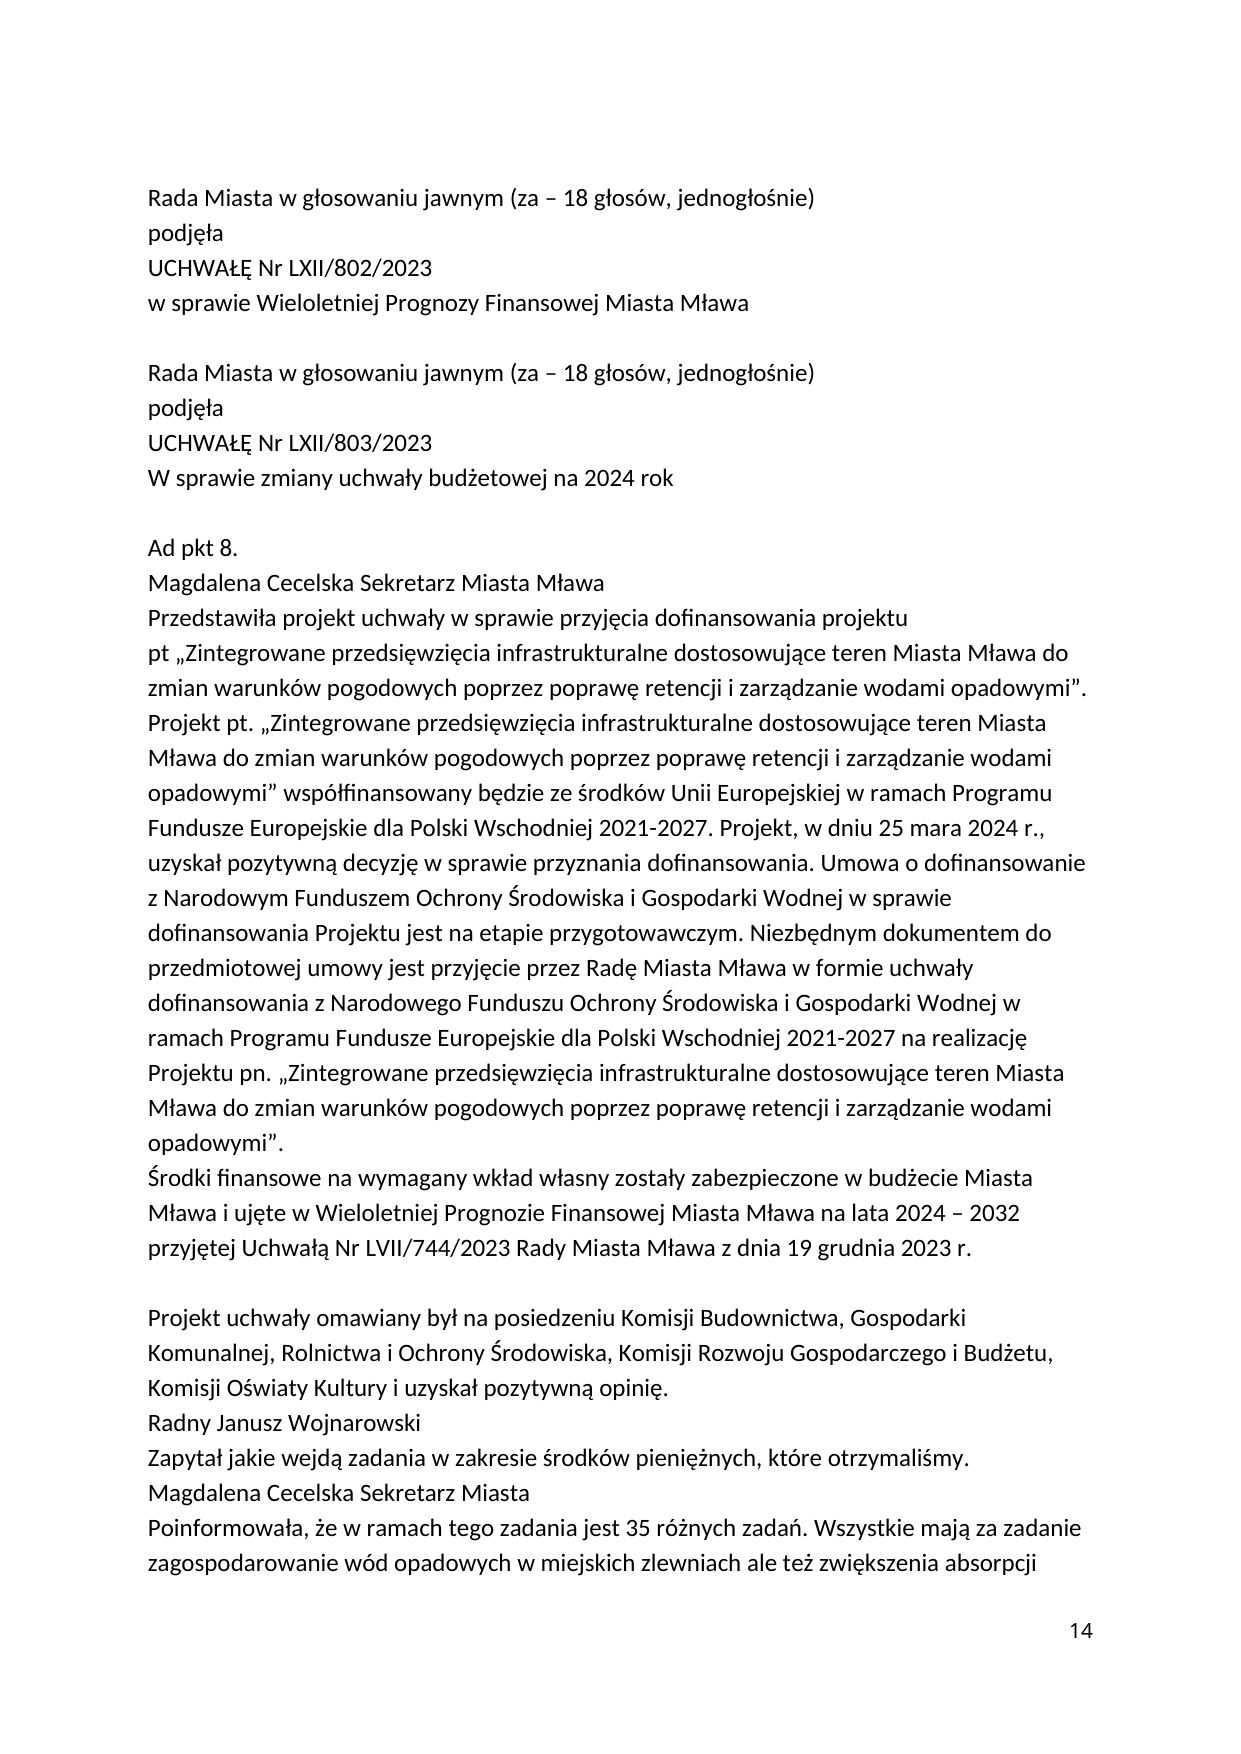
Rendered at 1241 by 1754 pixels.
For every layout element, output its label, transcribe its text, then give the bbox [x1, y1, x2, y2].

text podjęła [148, 393, 1093, 423]
text UCHWAŁĘ Nr LXII/803/2023 [148, 428, 1093, 458]
text podjęła [148, 218, 1093, 248]
text Projekt uchwały omawiany był na posiedzeniu Komisji Budownictwa, Gospodarki Komunalnej, Rolnictwa i Ochrony Środowiska, Komisji Rozwoju Gospodarczego i Budżetu, Komisji Oświaty Kultury i uzyskał pozytywną opinię. [148, 1303, 1093, 1403]
text Zapytał jakie wejdą zadania w zakresie środków pieniężnych, które otrzymaliśmy. [148, 1443, 1093, 1473]
text Radny Janusz Wojnarowski [148, 1408, 1093, 1438]
text w sprawie Wieloletniej Prognozy Finansowej Miasta Mława [148, 288, 1093, 318]
text Rada Miasta w głosowaniu jawnym (za – 18 głosów, jednogłośnie) [148, 183, 1093, 213]
text W sprawie zmiany uchwały budżetowej na 2024 rok [148, 463, 1093, 493]
text Ad pkt 8. [148, 533, 1093, 563]
text Projekt pt. „Zintegrowane przedsięwzięcia infrastrukturalne dostosowujące teren Miasta Mława do zmian warunków pogodowych poprzez poprawę retencji i zarządzanie wodami opadowymi” współfinansowany będzie ze środków Unii Europejskiej w ramach Programu Fundusze Europejskie dla Polski Wschodniej 2021-2027. Projekt, w dniu 25 mara 2024 r., uzyskał pozytywną decyzję w sprawie przyznania dofinansowania. Umowa o dofinansowanie z Narodowym Funduszem Ochrony Środowiska i Gospodarki Wodnej w sprawie dofinansowania Projektu jest na etapie przygotowawczym. Niezbędnym dokumentem do przedmiotowej umowy jest przyjęcie przez Radę Miasta Mława w formie uchwały dofinansowania z Narodowego Funduszu Ochrony Środowiska i Gospodarki Wodnej w ramach Programu Fundusze Europejskie dla Polski Wschodniej 2021-2027 na realizację Projektu pn. „Zintegrowane przedsięwzięcia infrastrukturalne dostosowujące teren Miasta Mława do zmian warunków pogodowych poprzez poprawę retencji i zarządzanie wodami opadowymi”. [148, 708, 1093, 1158]
text Przedstawiła projekt uchwały w sprawie przyjęcia dofinansowania projektu pt „Zintegrowane przedsięwzięcia infrastrukturalne dostosowujące teren Miasta Mława do zmian warunków pogodowych poprzez poprawę retencji i zarządzanie wodami opadowymi”. [148, 603, 1093, 703]
text Magdalena Cecelska Sekretarz Miasta [148, 1478, 1093, 1508]
text UCHWAŁĘ Nr LXII/802/2023 [148, 253, 1093, 283]
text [148, 1513, 1093, 1578]
text Magdalena Cecelska Sekretarz Miasta Mława [148, 568, 1093, 598]
text Rada Miasta w głosowaniu jawnym (za – 18 głosów, jednogłośnie) [148, 358, 1093, 388]
text Środki finansowe na wymagany wkład własny zostały zabezpieczone w budżecie Miasta Mława i ujęte w Wieloletniej Prognozie Finansowej Miasta Mława na lata 2024 – 2032 przyjętej Uchwałą Nr LVII/744/2023 Rady Miasta Mława z dnia 19 grudnia 2023 r. [148, 1163, 1093, 1263]
